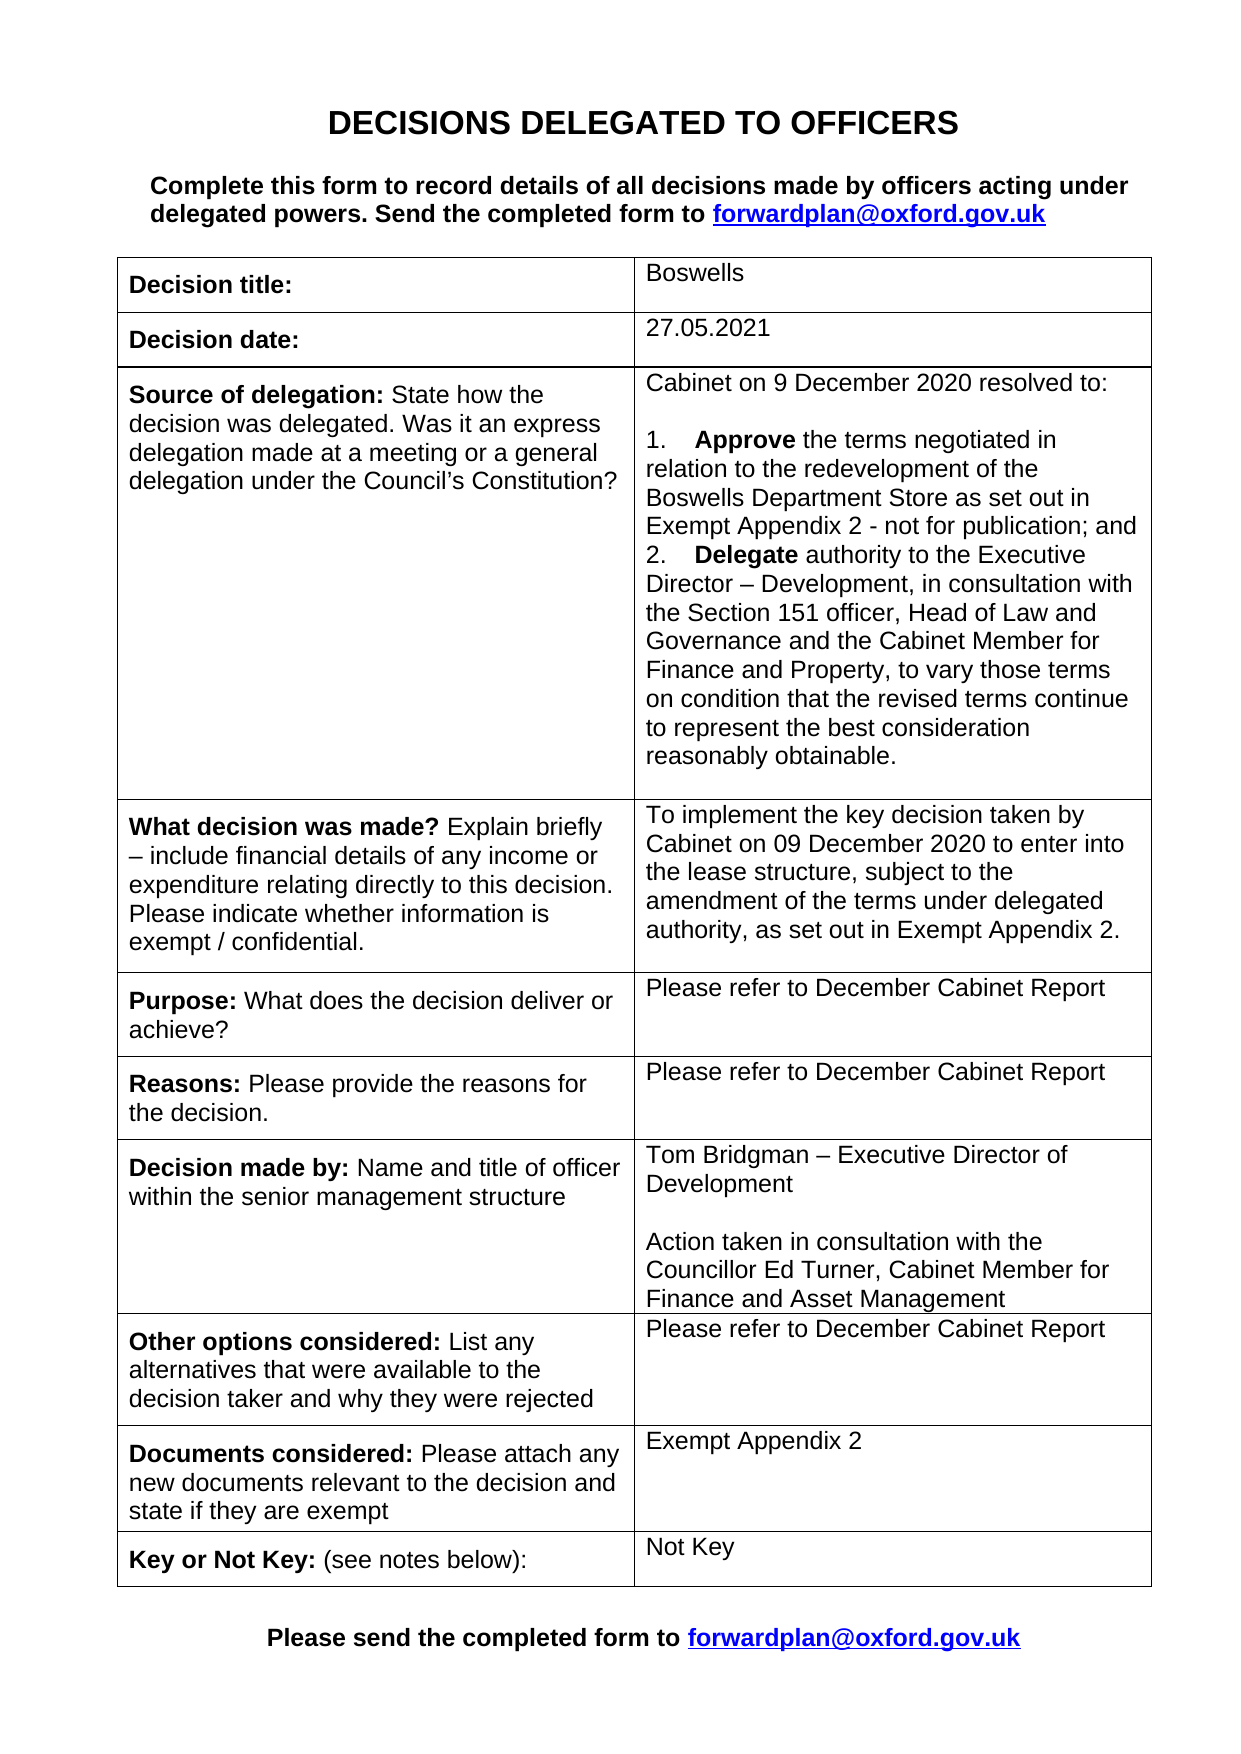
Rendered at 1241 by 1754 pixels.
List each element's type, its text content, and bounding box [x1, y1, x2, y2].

table_cell Purpose: What does the decision deliver or achieve? [118, 973, 634, 1056]
table_cell To implement the key decision taken by Cabinet on 09 December 2020 to enter into the lease structure, subject to the amendment of the terms under delegated authority, as set out in Exempt Appendix 2. [635, 800, 1151, 972]
table_cell Key or Not Key: (see notes below): [118, 1532, 634, 1586]
table_cell Tom Bridgman – Executive Director of Development Action taken in consultation with the Councillor Ed Turner, Cabinet Member for Finance and Asset Management [635, 1140, 1151, 1313]
table_cell Decision made by: Name and title of officer within the senior management structure [118, 1140, 634, 1313]
table_cell Please refer to December Cabinet Report [635, 1057, 1151, 1139]
table_cell 27.05.2021 [635, 313, 1151, 366]
table_cell Documents considered: Please attach any new documents relevant to the decision and state if they are exempt [118, 1426, 634, 1531]
table_cell Please refer to December Cabinet Report [635, 1314, 1151, 1425]
text DECISIONS DELEGATED TO OFFICERS [150, 103, 1137, 142]
table_cell Not Key [635, 1532, 1151, 1586]
table_cell Reasons: Please provide the reasons for the decision. [118, 1057, 634, 1139]
table_cell Decision date: [118, 313, 634, 366]
table_cell Please refer to December Cabinet Report [635, 973, 1151, 1056]
table_header Decision title: [118, 258, 634, 312]
text Complete this form to record details of all decisions made by officers acting under delegated powers. Send the completed form to forwardplan@oxford.gov.uk [150, 171, 1137, 228]
table_cell Source of delegation: State how the decision was delegated. Was it an express delegation made at a meeting or a general delegation under the Council’s Constitution? [118, 368, 634, 799]
table_cell What decision was made? Explain briefly – include financial details of any income or expenditure relating directly to this decision. Please indicate whether information is exempt / confidential. [118, 800, 634, 972]
table_cell Exempt Appendix 2 [635, 1426, 1151, 1531]
table_header Boswells [635, 258, 1151, 312]
table_cell Cabinet on 9 December 2020 resolved to: 1. Approve the terms negotiated in relation to the redevelopment of the Boswells Department Store as set out in Exempt Appendix 2 - not for publication; and 2. Delegate authority to the Executive Director – Development, in consultation with the Section 151 officer, Head of Law and Governance and the Cabinet Member for Finance and Property, to vary those terms on condition that the revised terms continue to represent the best consideration reasonably obtainable. [635, 368, 1151, 799]
table_cell Other options considered: List any alternatives that were available to the decision taker and why they were rejected [118, 1314, 634, 1425]
